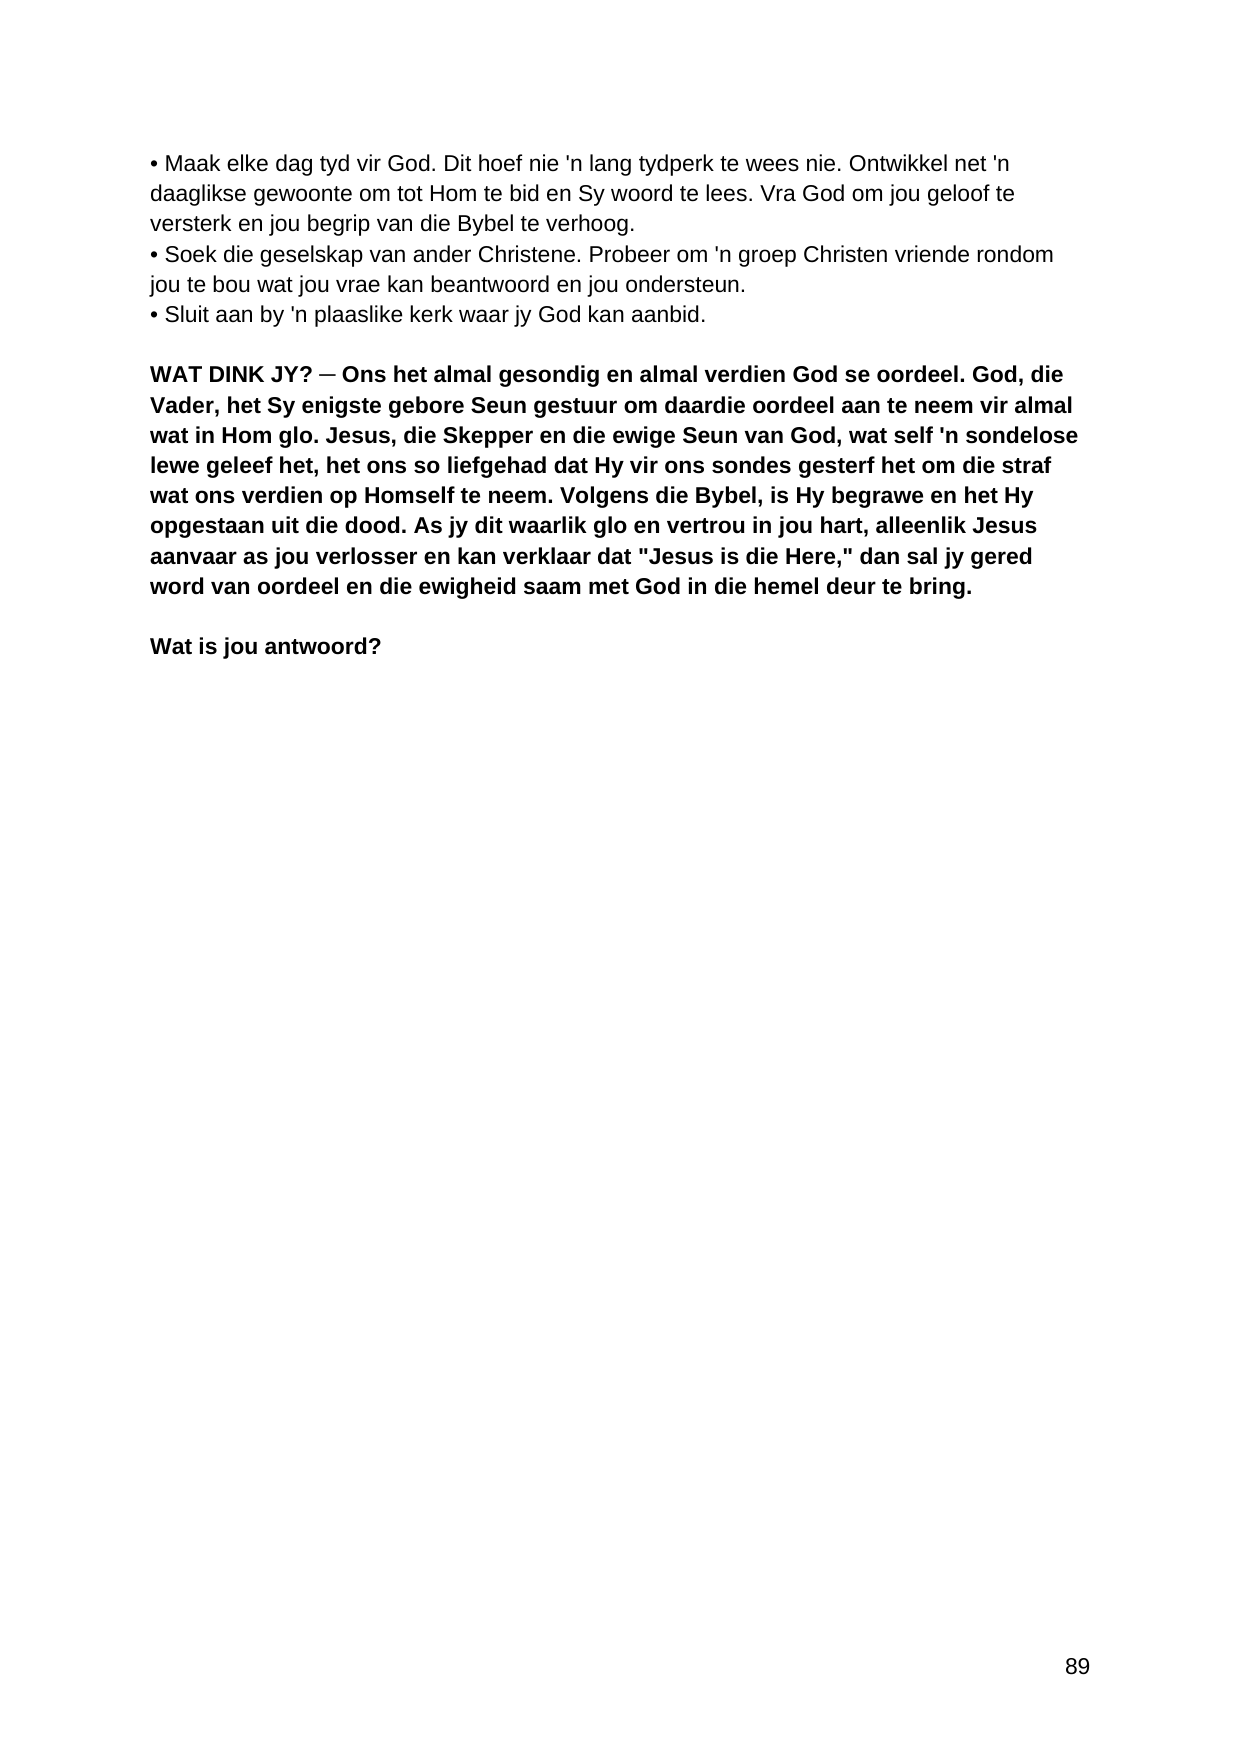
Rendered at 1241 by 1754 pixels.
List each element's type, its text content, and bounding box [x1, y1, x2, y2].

text • Maak elke dag tyd vir God. Dit hoef nie 'n lang tydperk te wees nie. Ontwikkel net 'n daaglikse gewoonte om tot Hom te bid en Sy woord te lees. Vra God om jou geloof te versterk en jou begrip van die Bybel te verhoog. [150, 150, 1090, 237]
text • Sluit aan by 'n plaaslike kerk waar jy God kan aanbid. [150, 301, 1090, 327]
text WAT DINK JY? ─ Ons het almal gesondig en almal verdien God se oordeel. God, die Vader, het Sy enigste gebore Seun gestuur om daardie oordeel aan te neem vir almal wat in Hom glo. Jesus, die Skepper en die ewige Seun van God, wat self 'n sondelose lewe geleef het, het ons so liefgehad dat Hy vir ons sondes gesterf het om die straf wat ons verdien op Homself te neem. Volgens die Bybel, is Hy begrawe en het Hy opgestaan uit die dood. As jy dit waarlik glo en vertrou in jou hart, alleenlik Jesus aanvaar as jou verlosser en kan verklaar dat "Jesus is die Here," dan sal jy gered word van oordeel en die ewigheid saam met God in die hemel deur te bring. [150, 361, 1090, 599]
text • Soek die geselskap van ander Christene. Probeer om 'n groep Christen vriende rondom jou te bou wat jou vrae kan beantwoord en jou ondersteun. [150, 241, 1090, 297]
text Wat is jou antwoord? [150, 633, 1090, 660]
